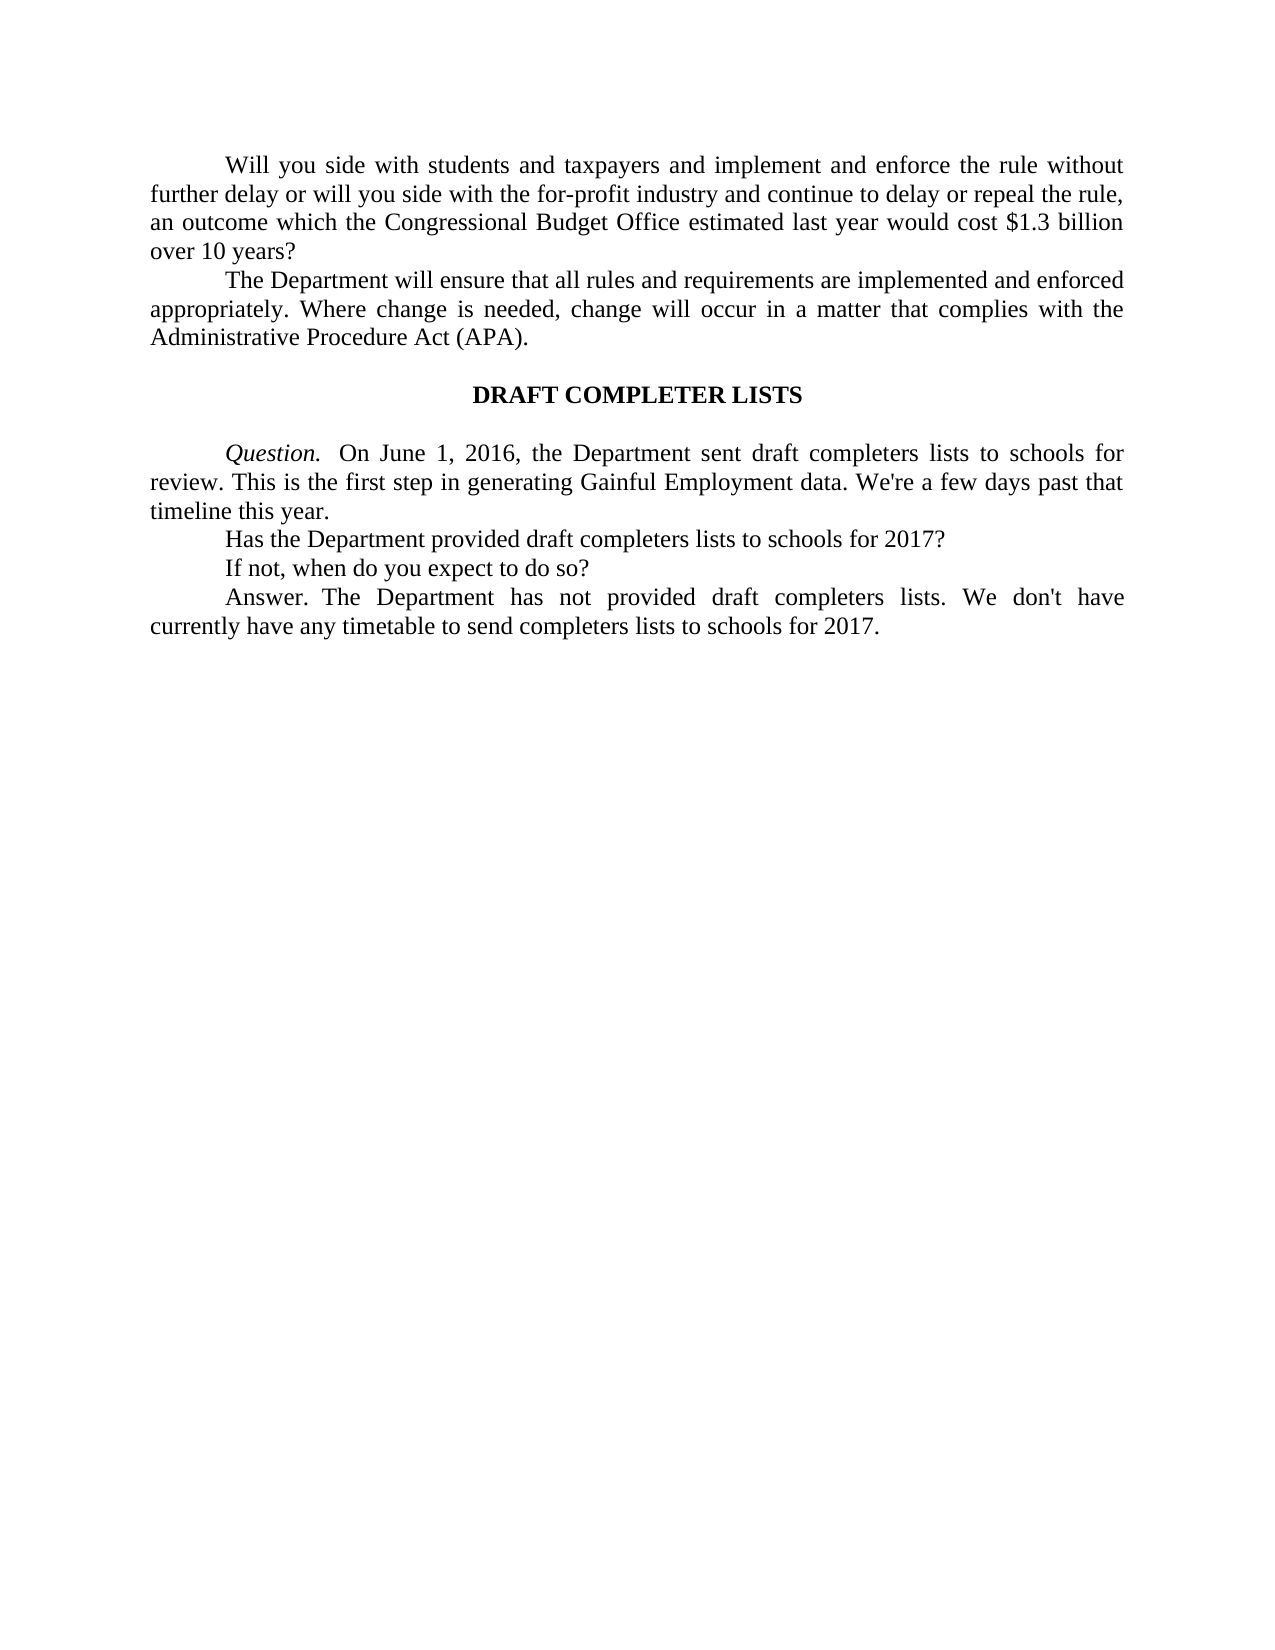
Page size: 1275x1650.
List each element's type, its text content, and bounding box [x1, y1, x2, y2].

text Has the Department provided draft completers lists to schools for 2017? [150, 524, 1125, 553]
text DRAFT COMPLETER LISTS [150, 380, 1125, 409]
text Answer. The Department has not provided draft completers lists. We don't have currently have any timetable to send completers lists to schools for 2017. [150, 582, 1125, 639]
text Will you side with students and taxpayers and implement and enforce the rule without further delay or will you side with the for-profit industry and continue to delay or repeal the rule, an outcome which the Congressional Budget Office estimated last year would cost $1.3 billion over 10 years? [150, 150, 1125, 265]
text Question. On June 1, 2016, the Department sent draft completers lists to schools for review. This is the first step in generating Gainful Employment data. We're a few days past that timeline this year. [150, 438, 1125, 524]
text If not, when do you expect to do so? [150, 553, 1125, 582]
text The Department will ensure that all rules and requirements are implemented and enforced appropriately. Where change is needed, change will occur in a matter that complies with the Administrative Procedure Act (APA). [150, 265, 1125, 351]
